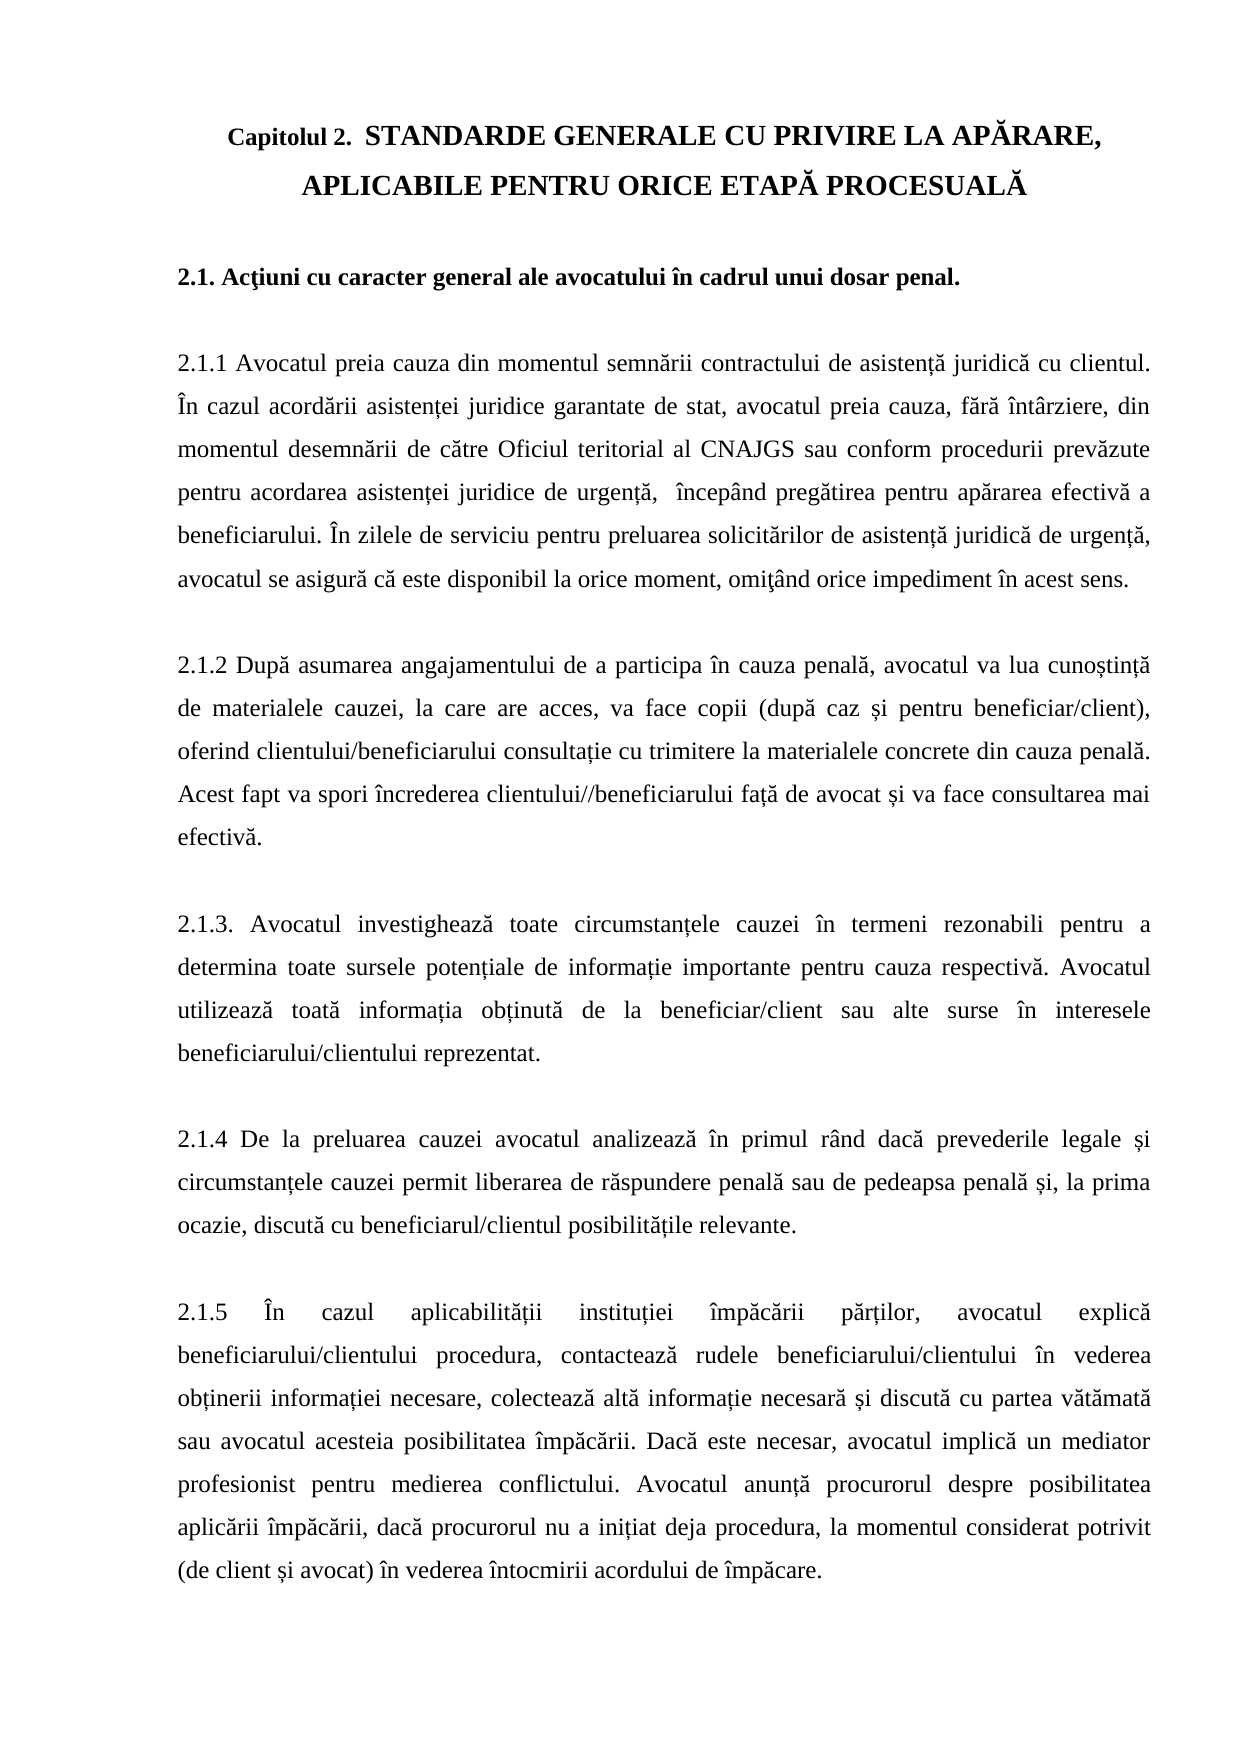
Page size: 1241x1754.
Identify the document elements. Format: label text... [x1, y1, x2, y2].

text 2.1.3. Avocatul investighează toate circumstanțele cauzei în termeni rezonabili pentru a determina toate sursele potențiale de informație importante pentru cauza respectivă. Avocatul utilizează toată informația obținută de la beneficiar/client sau alte surse în interesele beneficiarului/clientului reprezentat. [177, 909, 1152, 1067]
text 2.1. Acţiuni cu caracter general ale avocatului în cadrul unui dosar penal. [177, 262, 1152, 291]
text 2.1.1 Avocatul preia cauza din momentul semnării contractului de asistență juridică cu clientul. În cazul acordării asistenței juridice garantate de stat, avocatul preia cauza, fără întârziere, din momentul desemnării de către Oficiul teritorial al CNAJGS sau conform procedurii prevăzute pentru acordarea asistenței juridice de urgență, începând pregătirea pentru apărarea efectivă a beneficiarului. În zilele de serviciu pentru preluarea solicitărilor de asistență juridică de urgență, avocatul se asigură că este disponibil la orice moment, omiţând orice impediment în acest sens. [177, 348, 1152, 592]
text 2.1.5 În cazul aplicabilității instituției împăcării părților, avocatul explică beneficiarului/clientului procedura, contactează rudele beneficiarului/clientului în vederea obținerii informației necesare, colectează altă informație necesară și discută cu partea vătămată sau avocatul acesteia posibilitatea împăcării. Dacă este necesar, avocatul implică un mediator profesionist pentru medierea conflictului. Avocatul anunță procurorul despre posibilitatea aplicării împăcării, dacă procurorul nu a inițiat deja procedura, la momentul considerat potrivit (de client și avocat) în vederea întocmirii acordului de împăcare. [177, 1297, 1152, 1584]
text 2.1.2 După asumarea angajamentului de a participa în cauza penală, avocatul va lua cunoștință de materialele cauzei, la care are acces, va face copii (după caz și pentru beneficiar/client), oferind clientului/beneficiarului consultație cu trimitere la materialele concrete din cauza penală. Acest fapt va spori încrederea clientului//beneficiarului față de avocat și va face consultarea mai efectivă. [177, 650, 1152, 851]
text 2.1.4 De la preluarea cauzei avocatul analizează în primul rând dacă prevederile legale și circumstanțele cauzei permit liberarea de răspundere penală sau de pedeapsa penală și, la prima ocazie, discută cu beneficiarul/clientul posibilitățile relevante. [177, 1124, 1152, 1239]
text Capitolul 2. STANDARDE GENERALE CU PRIVIRE LA APĂRARE, APLICABILE PENTRU ORICE ETAPĂ PROCESUALĂ [177, 118, 1152, 202]
